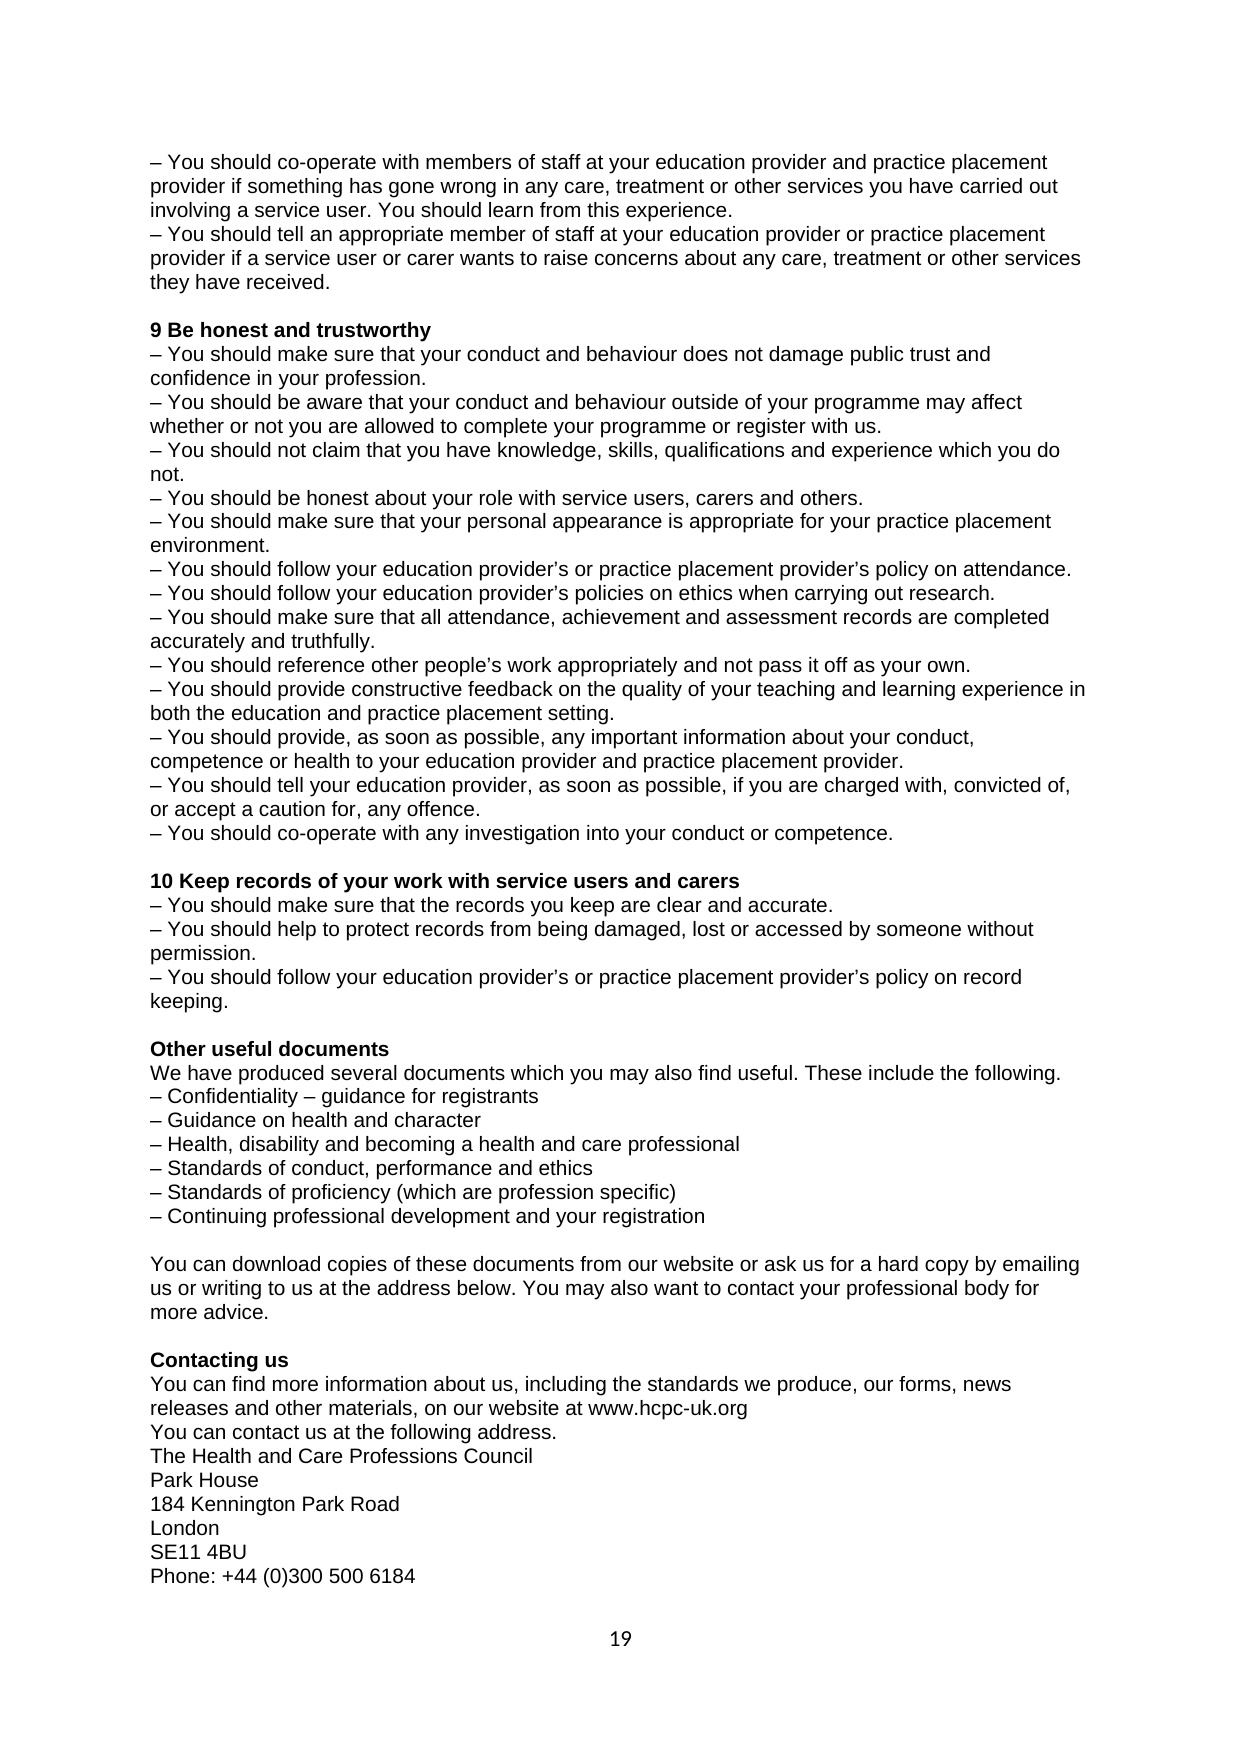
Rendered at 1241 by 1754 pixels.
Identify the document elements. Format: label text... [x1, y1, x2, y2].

text – You should make sure that your conduct and behaviour does not damage public trust and confidence in your profession. [150, 342, 1090, 389]
text – Health, disability and becoming a health and care professional [150, 1132, 1090, 1156]
text Phone: +44 (0)300 500 6184 [150, 1563, 1090, 1587]
text – You should co-operate with any investigation into your conduct or competence. [150, 821, 1090, 845]
text The Health and Care Professions Council [150, 1444, 1090, 1468]
text – You should co-operate with members of staff at your education provider and practice placement provider if something has gone wrong in any care, treatment or other services you have carried out involving a service user. You should learn from this experience. [150, 150, 1090, 222]
text – You should reference other people’s work appropriately and not pass it off as your own. [150, 653, 1090, 677]
text – You should follow your education provider’s or practice placement provider’s policy on attendance. [150, 557, 1090, 581]
text – You should provide, as soon as possible, any important information about your conduct, competence or health to your education provider and practice placement provider. [150, 725, 1090, 773]
text – Standards of conduct, performance and ethics [150, 1156, 1090, 1180]
text We have produced several documents which you may also find useful. These include the following. [150, 1060, 1090, 1084]
text – You should make sure that your personal appearance is appropriate for your practice placement environment. [150, 509, 1090, 557]
text 184 Kennington Park Road [150, 1492, 1090, 1516]
text 9 Be honest and trustworthy [150, 318, 1090, 342]
text – You should make sure that the records you keep are clear and accurate. [150, 893, 1090, 917]
text Contacting us [150, 1348, 1090, 1372]
text – You should be aware that your conduct and behaviour outside of your programme may affect whether or not you are allowed to complete your programme or register with us. [150, 389, 1090, 437]
text Other useful documents [150, 1036, 1090, 1060]
text – You should follow your education provider’s or practice placement provider’s policy on record keeping. [150, 964, 1090, 1012]
text You can download copies of these documents from our website or ask us for a hard copy by emailing us or writing to us at the address below. You may also want to contact your professional body for more advice. [150, 1252, 1090, 1324]
text – You should follow your education provider’s policies on ethics when carrying out research. [150, 581, 1090, 605]
text – You should tell your education provider, as soon as possible, if you are charged with, convicted of, or accept a caution for, any offence. [150, 773, 1090, 821]
text – You should help to protect records from being damaged, lost or accessed by someone without permission. [150, 917, 1090, 964]
text London [150, 1516, 1090, 1539]
text SE11 4BU [150, 1539, 1090, 1563]
text – Standards of proficiency (which are profession specific) [150, 1180, 1090, 1204]
text Park House [150, 1468, 1090, 1492]
text – You should provide constructive feedback on the quality of your teaching and learning experience in both the education and practice placement setting. [150, 677, 1090, 725]
text You can contact us at the following address. [150, 1420, 1090, 1444]
text – You should not claim that you have knowledge, skills, qualifications and experience which you do not. [150, 437, 1090, 485]
text You can find more information about us, including the standards we produce, our forms, news releases and other materials, on our website at www.hcpc-uk.org [150, 1372, 1090, 1420]
text – You should make sure that all attendance, achievement and assessment records are completed accurately and truthfully. [150, 605, 1090, 653]
text – You should tell an appropriate member of staff at your education provider or practice placement provider if a service user or carer wants to raise concerns about any care, treatment or other services they have received. [150, 222, 1090, 294]
text 10 Keep records of your work with service users and carers [150, 869, 1090, 893]
text – Continuing professional development and your registration [150, 1204, 1090, 1228]
text – Confidentiality – guidance for registrants [150, 1084, 1090, 1108]
text – Guidance on health and character [150, 1108, 1090, 1132]
text – You should be honest about your role with service users, carers and others. [150, 485, 1090, 509]
